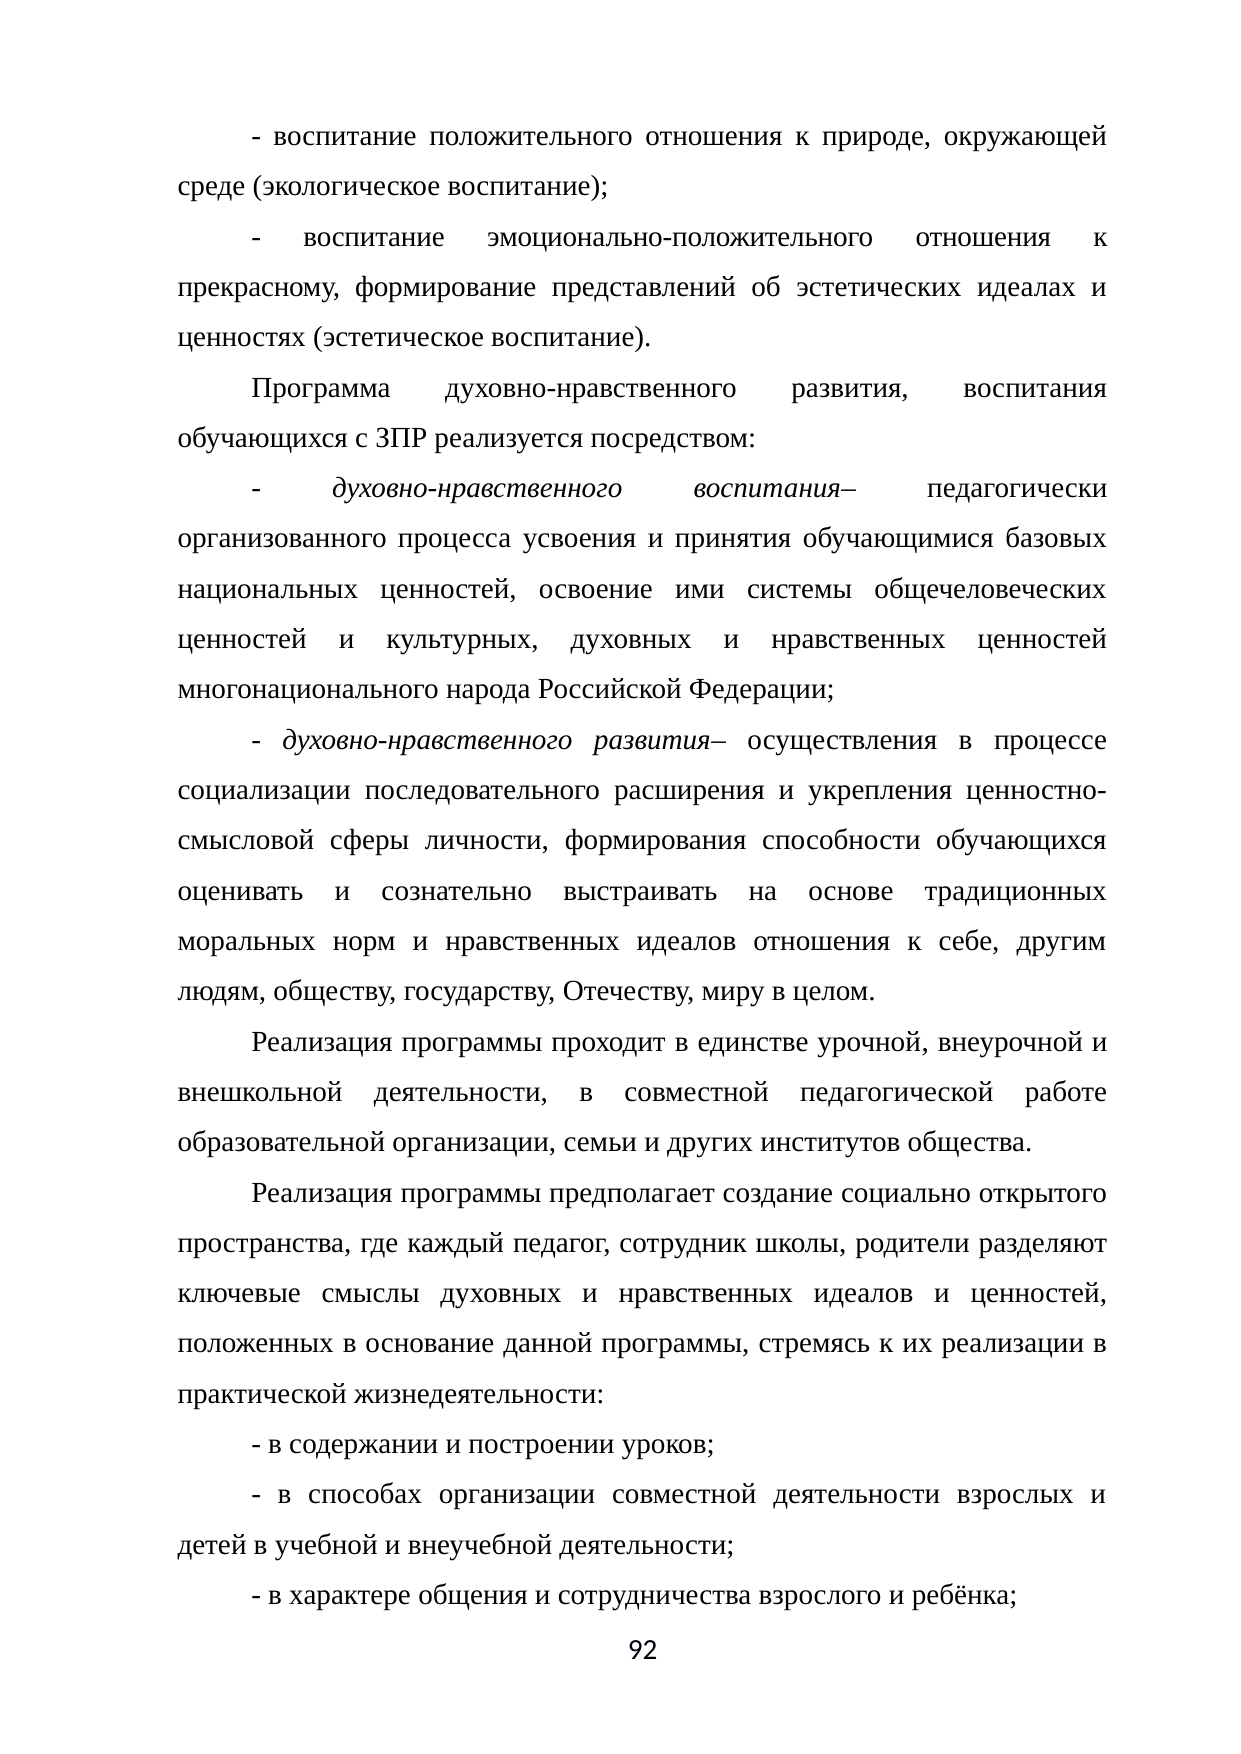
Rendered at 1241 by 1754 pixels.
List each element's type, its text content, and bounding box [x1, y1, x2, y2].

text Реализация программы предполагает создание социально открытого пространства, где каждый педагог, сотрудник школы, родители разделяют ключевые смыслы духовных и нравственных идеалов и ценностей, положенных в основание данной программы, стремясь к их реализации в практической жизнедеятельности: [177, 1175, 1107, 1409]
text - воспитание эмоционально-положительного отношения к прекрасному, формирование представлений об эстетических идеалах и ценностях (эстетическое воспитание). [177, 219, 1107, 353]
text - в характере общения и сотрудничества взрослого и ребёнка; [177, 1577, 1107, 1611]
text - духовно-нравственного воспитания– педагогически организованного процесса усвоения и принятия обучающимися базовых национальных ценностей, освоение ими системы общечеловеческих ценностей и культурных, духовных и нравственных ценностей многонационального народа Российской Федерации; [177, 470, 1107, 705]
text - воспитание положительного отношения к природе, окружающей среде (экологическое воспитание); [177, 118, 1107, 202]
text - духовно-нравственного развития– осуществления в процессе социализации последовательного расширения и укрепления ценностно-смысловой сферы личности, формирования способности обучающихся оценивать и сознательно выстраивать на основе традиционных моральных норм и нравственных идеалов отношения к себе, другим людям, обществу, государству, Отечеству, миру в целом. [177, 722, 1107, 1007]
text Программа духовно-нравственного развития, воспитания обучающихся с ЗПР реализуется посредством: [177, 370, 1107, 453]
text Реализация программы проходит в единстве урочной, внеурочной и внешкольной деятельности, в совместной педагогической работе образовательной организации, семьи и других институтов общества. [177, 1024, 1107, 1158]
text - в способах организации совместной деятельности взрослых и детей в учебной и внеучебной деятельности; [177, 1477, 1107, 1560]
text - в содержании и построении уроков; [177, 1426, 1107, 1460]
